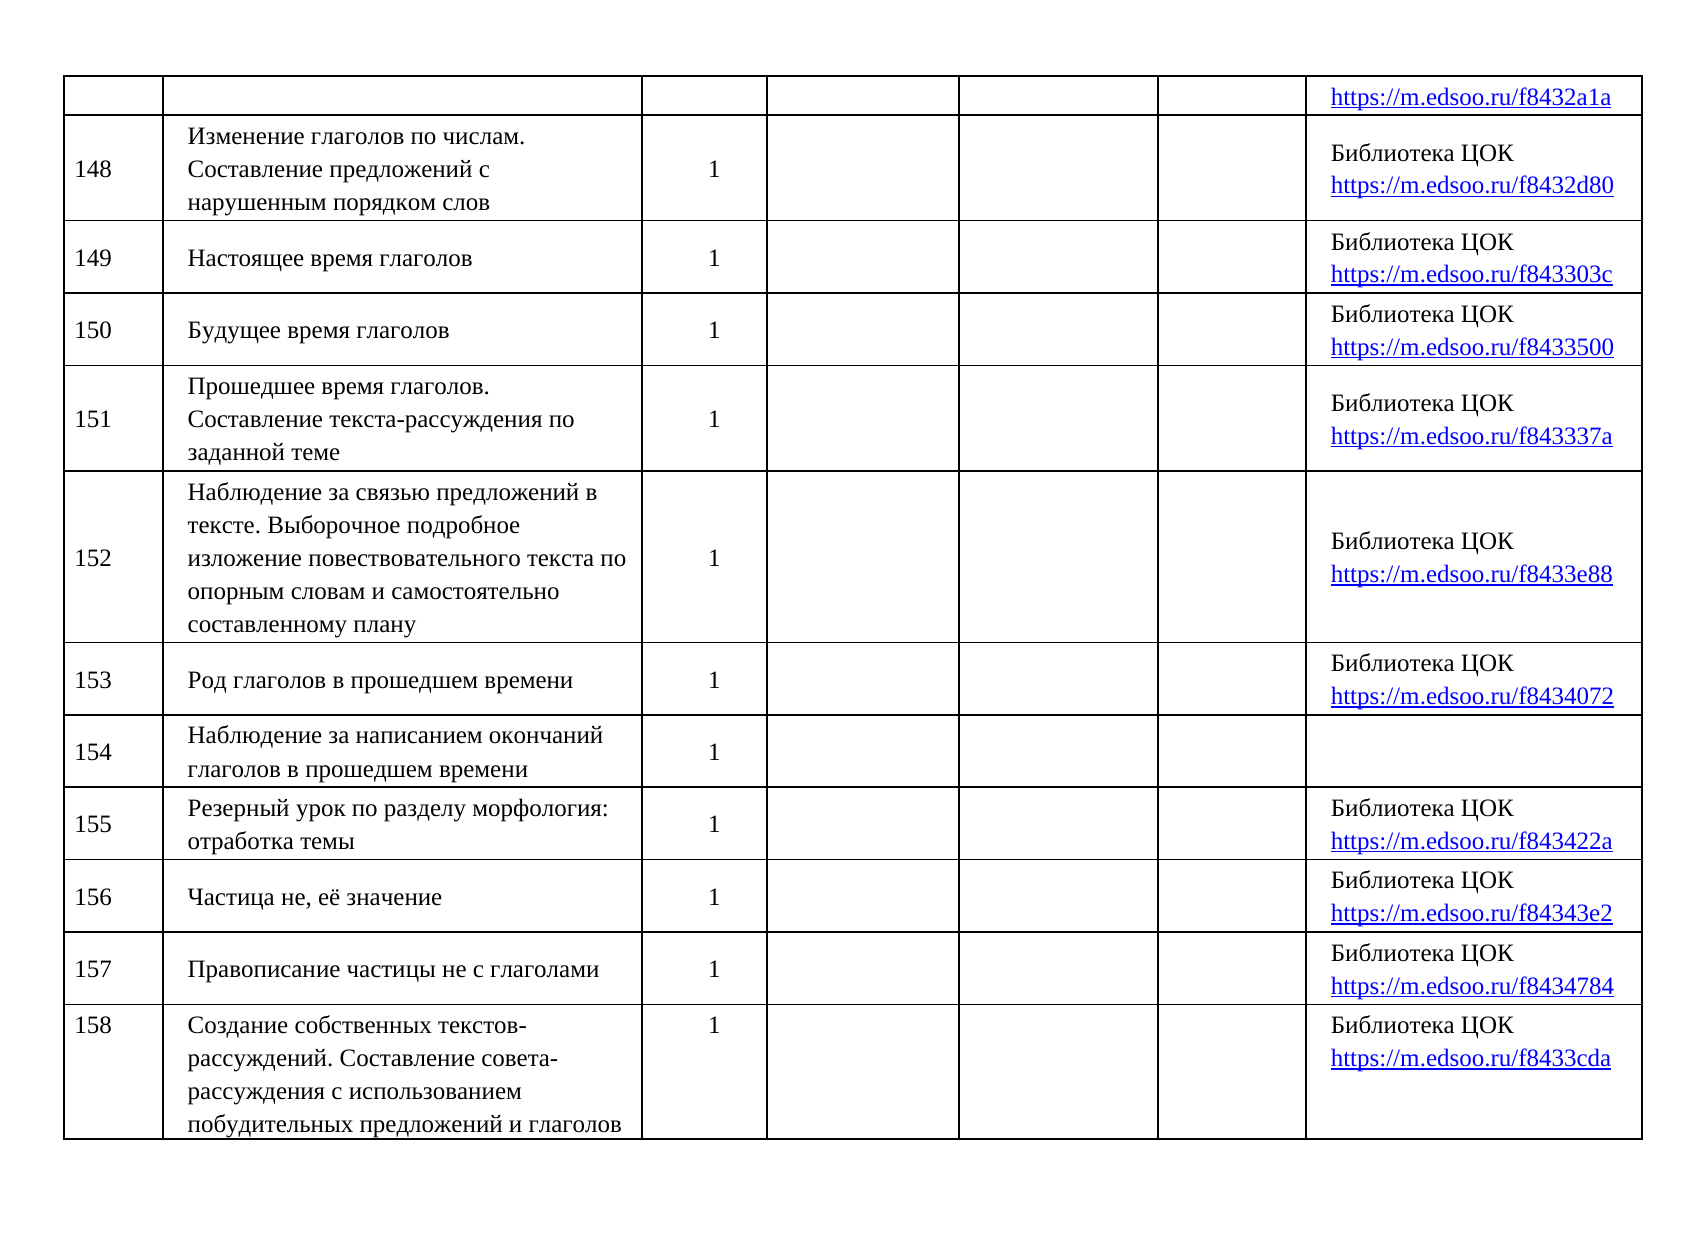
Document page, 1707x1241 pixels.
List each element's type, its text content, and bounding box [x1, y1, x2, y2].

table_cell Библиотека ЦОК https://m.edsoo.ru/f8434072 [1307, 643, 1641, 714]
table_cell 156 [65, 860, 162, 931]
table_cell [1159, 294, 1305, 364]
table_cell Настоящее время глаголов [164, 221, 641, 292]
table_cell 1 [643, 788, 766, 859]
table_cell [960, 643, 1157, 714]
table_cell [768, 116, 958, 220]
table_cell [1159, 788, 1305, 859]
table_cell [1159, 933, 1305, 1003]
table_cell 154 [65, 716, 162, 786]
table_cell [1159, 860, 1305, 931]
table_cell [960, 77, 1157, 114]
table_cell Библиотека ЦОК https://m.edsoo.ru/f84343e2 [1307, 860, 1641, 931]
table_cell [1159, 116, 1305, 220]
table_cell 158 [65, 1005, 162, 1138]
table_cell [1307, 716, 1641, 786]
table_cell [960, 716, 1157, 786]
table_cell [768, 643, 958, 714]
table_cell [1159, 366, 1305, 470]
table_cell 1 [643, 1005, 766, 1138]
table_cell 1 [643, 221, 766, 292]
table_cell [1159, 221, 1305, 292]
table_cell [1159, 77, 1305, 114]
table_cell Частица не, её значение [164, 860, 641, 931]
table_cell 1 [643, 716, 766, 786]
table_cell [960, 472, 1157, 641]
table_cell [768, 294, 958, 364]
table_cell [960, 294, 1157, 364]
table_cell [1307, 1005, 1641, 1138]
table_cell Библиотека ЦОК https://m.edsoo.ru/f8433e88 [1307, 472, 1641, 641]
table_cell [1159, 643, 1305, 714]
table_cell Библиотека ЦОК https://m.edsoo.ru/f843337a [1307, 366, 1641, 470]
table_cell 148 [65, 116, 162, 220]
table_cell 1 [643, 366, 766, 470]
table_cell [164, 1005, 641, 1138]
table_cell Библиотека ЦОК https://m.edsoo.ru/f8434784 [1307, 933, 1641, 1003]
table_cell 150 [65, 294, 162, 364]
table_cell 1 [643, 77, 766, 114]
table_cell 1 [643, 933, 766, 1003]
table_cell [960, 1005, 1157, 1138]
table_cell [768, 716, 958, 786]
table_cell [960, 366, 1157, 470]
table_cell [1307, 77, 1641, 114]
table_cell 1 [643, 860, 766, 931]
table_cell 1 [643, 472, 766, 641]
table_cell Род глаголов в прошедшем времени [164, 643, 641, 714]
table_cell 153 [65, 643, 162, 714]
table_cell [768, 1005, 958, 1138]
table_cell [960, 788, 1157, 859]
table_cell [768, 933, 958, 1003]
table_cell 151 [65, 366, 162, 470]
table_cell [1159, 716, 1305, 786]
table_cell 157 [65, 933, 162, 1003]
table_cell [960, 116, 1157, 220]
table_cell 155 [65, 788, 162, 859]
table_cell Резерный урок по разделу морфология: отработка темы [164, 788, 641, 859]
table_cell [768, 221, 958, 292]
table_cell Правописание частицы не с глаголами [164, 933, 641, 1003]
table_cell [960, 221, 1157, 292]
table_cell [1159, 1005, 1305, 1138]
table_cell [768, 472, 958, 641]
table_cell Прошедшее время глаголов. Составление текста-рассуждения по заданной теме [164, 366, 641, 470]
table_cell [164, 77, 641, 114]
table_cell 1 [643, 294, 766, 364]
table_cell 152 [65, 472, 162, 641]
table_cell [960, 860, 1157, 931]
table_cell 1 [643, 643, 766, 714]
table_cell 147 [65, 77, 162, 114]
table_cell [768, 788, 958, 859]
table_cell [768, 366, 958, 470]
table_cell Библиотека ЦОК https://m.edsoo.ru/f843422a [1307, 788, 1641, 859]
table_cell [768, 860, 958, 931]
table_cell Изменение глаголов по числам. Составление предложений с нарушенным порядком слов [164, 116, 641, 220]
table_cell Библиотека ЦОК https://m.edsoo.ru/f843303c [1307, 221, 1641, 292]
table_cell Будущее время глаголов [164, 294, 641, 364]
table_cell Наблюдение за написанием окончаний глаголов в прошедшем времени [164, 716, 641, 786]
table_cell Библиотека ЦОК https://m.edsoo.ru/f8432d80 [1307, 116, 1641, 220]
table_cell 149 [65, 221, 162, 292]
table_cell [1159, 472, 1305, 641]
table_cell 1 [643, 116, 766, 220]
table_cell [768, 77, 958, 114]
table_cell Наблюдение за связью предложений в тексте. Выборочное подробное изложение повествовательного текста по опорным словам и самостоятельно составленному плану [164, 472, 641, 641]
table_cell [960, 933, 1157, 1003]
table_cell Библиотека ЦОК https://m.edsoo.ru/f8433500 [1307, 294, 1641, 364]
